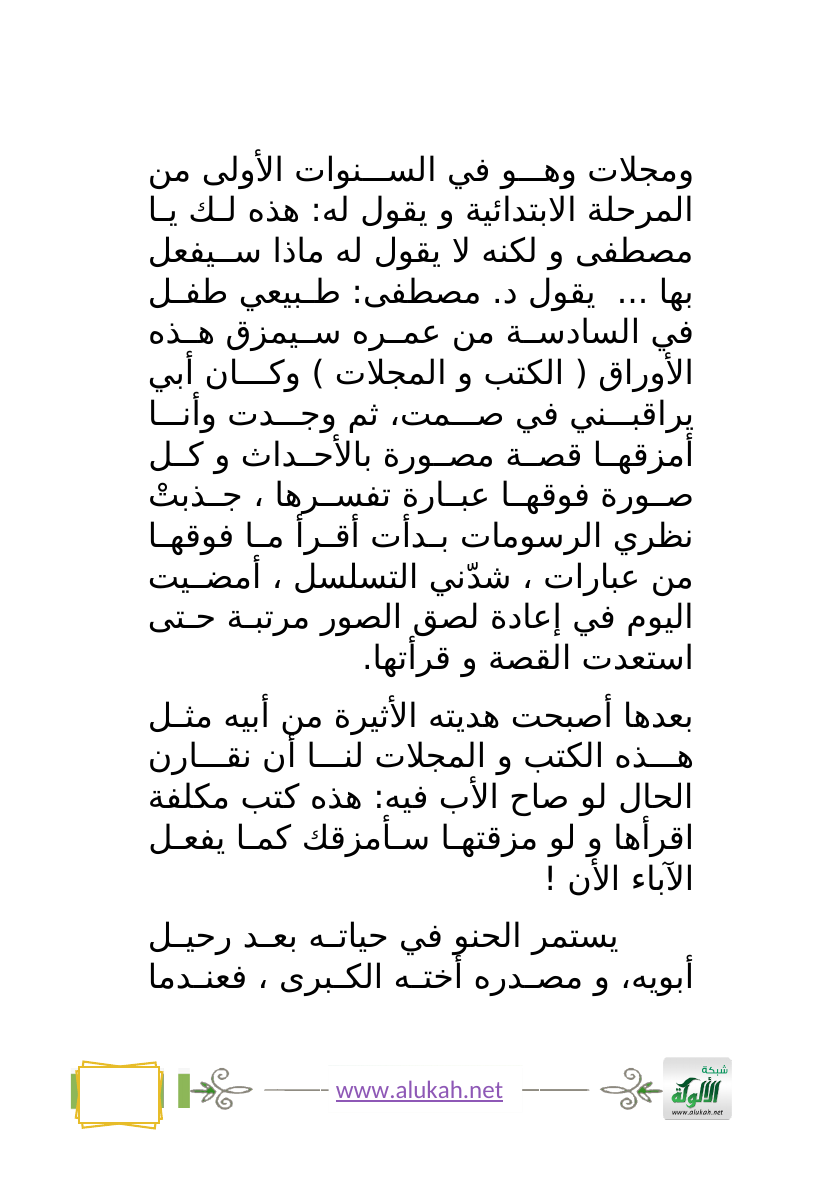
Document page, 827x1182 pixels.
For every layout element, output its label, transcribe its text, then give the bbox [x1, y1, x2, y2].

text بعدها أصبحت هديته الأثيرة من أبيه مثل هذه الكتب و المجلات لنا أن نقارن الحال لو صاح الأب فيه: هذه كتب مكلفة اقرأها و لو مزقتها سأمزقك كما يفعل الآباء الأن ! [148, 696, 694, 898]
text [148, 150, 694, 678]
picture [70, 1055, 752, 1132]
